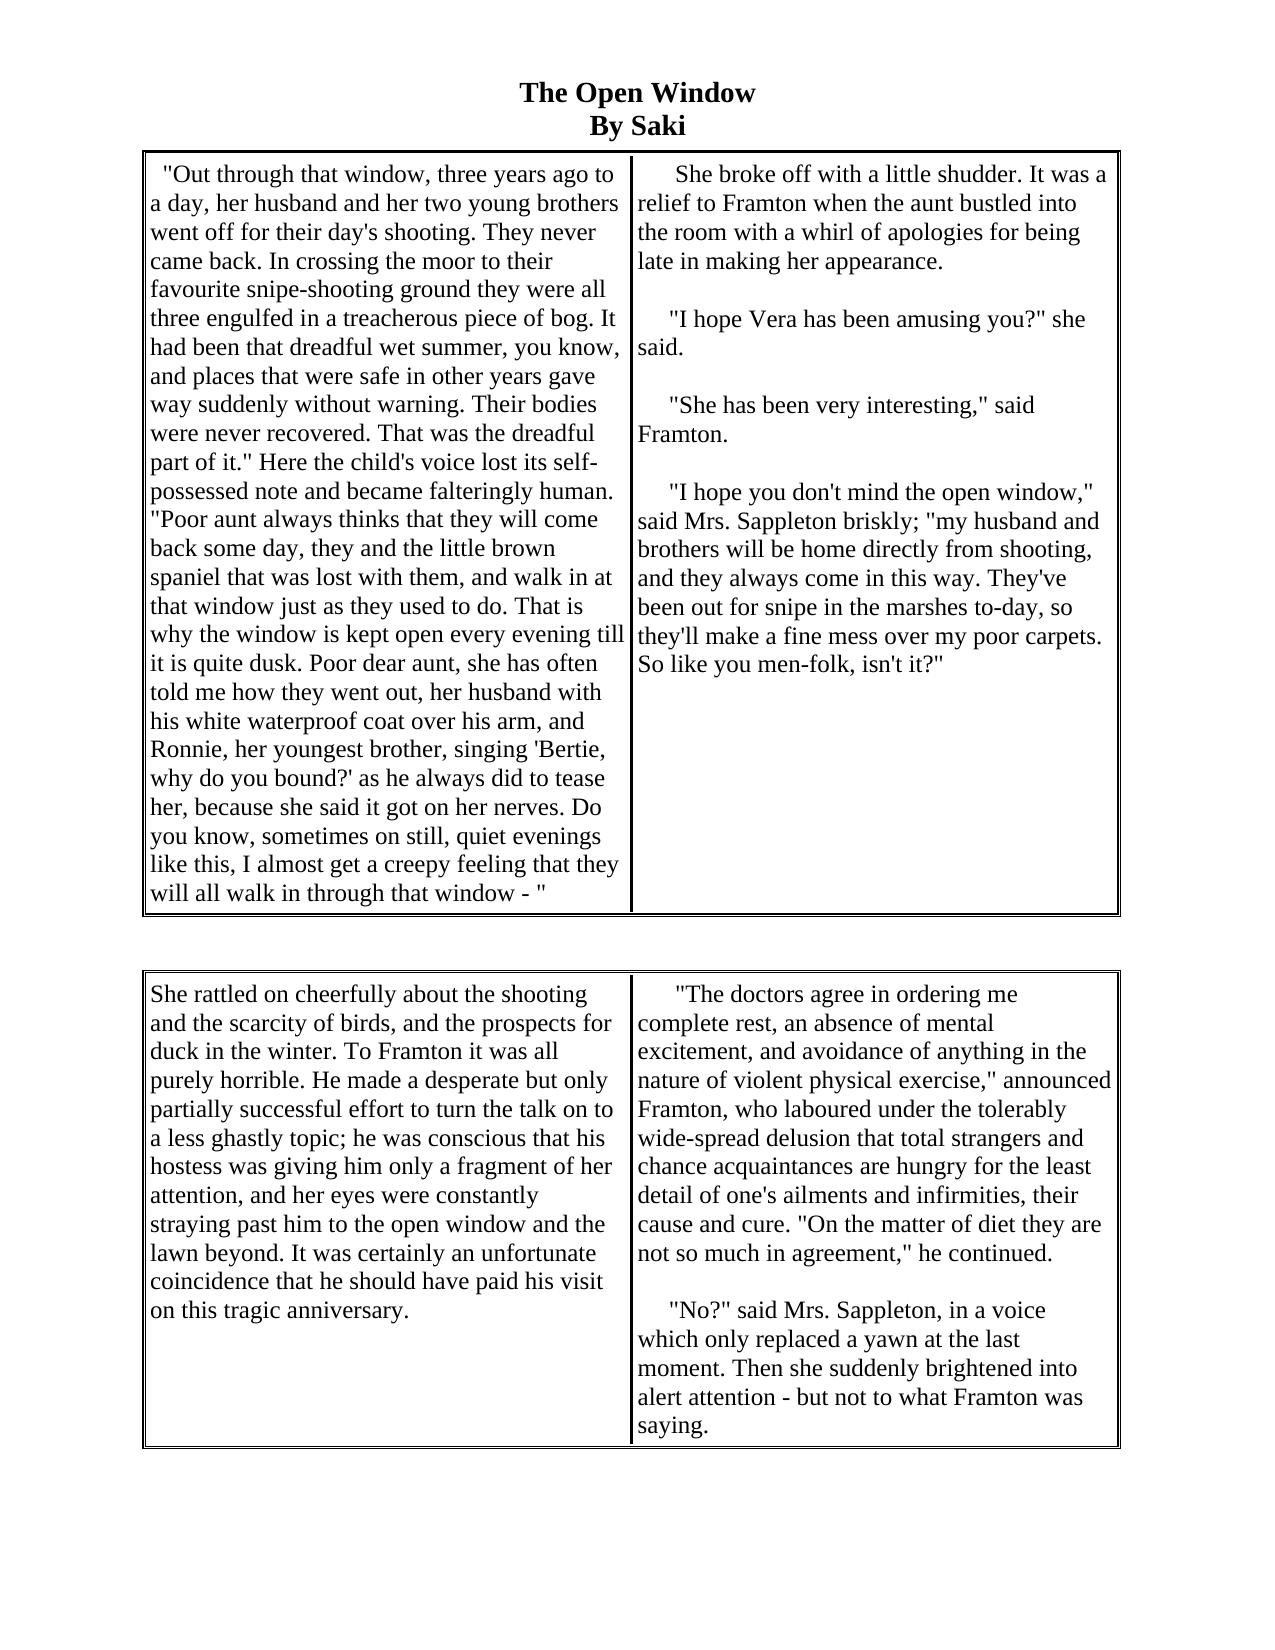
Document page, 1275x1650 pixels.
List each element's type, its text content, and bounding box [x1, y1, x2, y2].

table_header "Out through that window, three years ago to a day, her husband and her two young brothers went off for their day's shooting. They never came back. In crossing the moor to their favourite snipe-shooting ground they were all three engulfed in a treacherous piece of bog. It had been that dreadful wet summer, you know, and places that were safe in other years gave way suddenly without warning. Their bodies were never recovered. That was the dreadful part of it." Here the child's voice lost its self-possessed note and became falteringly human. "Poor aunt always thinks that they will come back some day, they and the little brown spaniel that was lost with them, and walk in at that window just as they used to do. That is why the window is kept open every evening till it is quite dusk. Poor dear aunt, she has often told me how they went out, her husband with his white waterproof coat over his arm, and Ronnie, her youngest brother, singing 'Bertie, why do you bound?' as he always did to tease her, because she said it got on her nerves. Do you know, sometimes on still, quiet evenings like this, I almost get a creepy feeling that they will all walk in through that window - " [146, 153, 631, 913]
table_header "The doctors agree in ordering me complete rest, an absence of mental excitement, and avoidance of anything in the nature of violent physical exercise," announced Framton, who laboured under the tolerably wide-spread delusion that total strangers and chance acquaintances are hungry for the least detail of one's ailments and infirmities, their cause and cure. "On the matter of diet they are not so much in agreement," he continued. "No?" said Mrs. Sappleton, in a voice which only replaced a yawn at the last moment. Then she suddenly brightened into alert attention - but not to what Framton was saying. [631, 973, 1117, 1446]
table_header She broke off with a little shudder. It was a relief to Framton when the aunt bustled into the room with a whirl of apologies for being late in making her appearance. "I hope Vera has been amusing you?" she said. "She has been very interesting," said Framton. "I hope you don't mind the open window," said Mrs. Sappleton briskly; "my husband and brothers will be home directly from shooting, and they always come in this way. They've been out for snipe in the marshes to-day, so they'll make a fine mess over my poor carpets. So like you men-folk, isn't it?" [631, 153, 1117, 913]
table_header She rattled on cheerfully about the shooting and the scarcity of birds, and the prospects for duck in the winter. To Framton it was all purely horrible. He made a desperate but only partially successful effort to turn the talk on to a less ghastly topic; he was conscious that his hostess was giving him only a fragment of her attention, and her eyes were constantly straying past him to the open window and the lawn beyond. It was certainly an unfortunate coincidence that he should have paid his visit on this tragic anniversary. [146, 973, 631, 1446]
